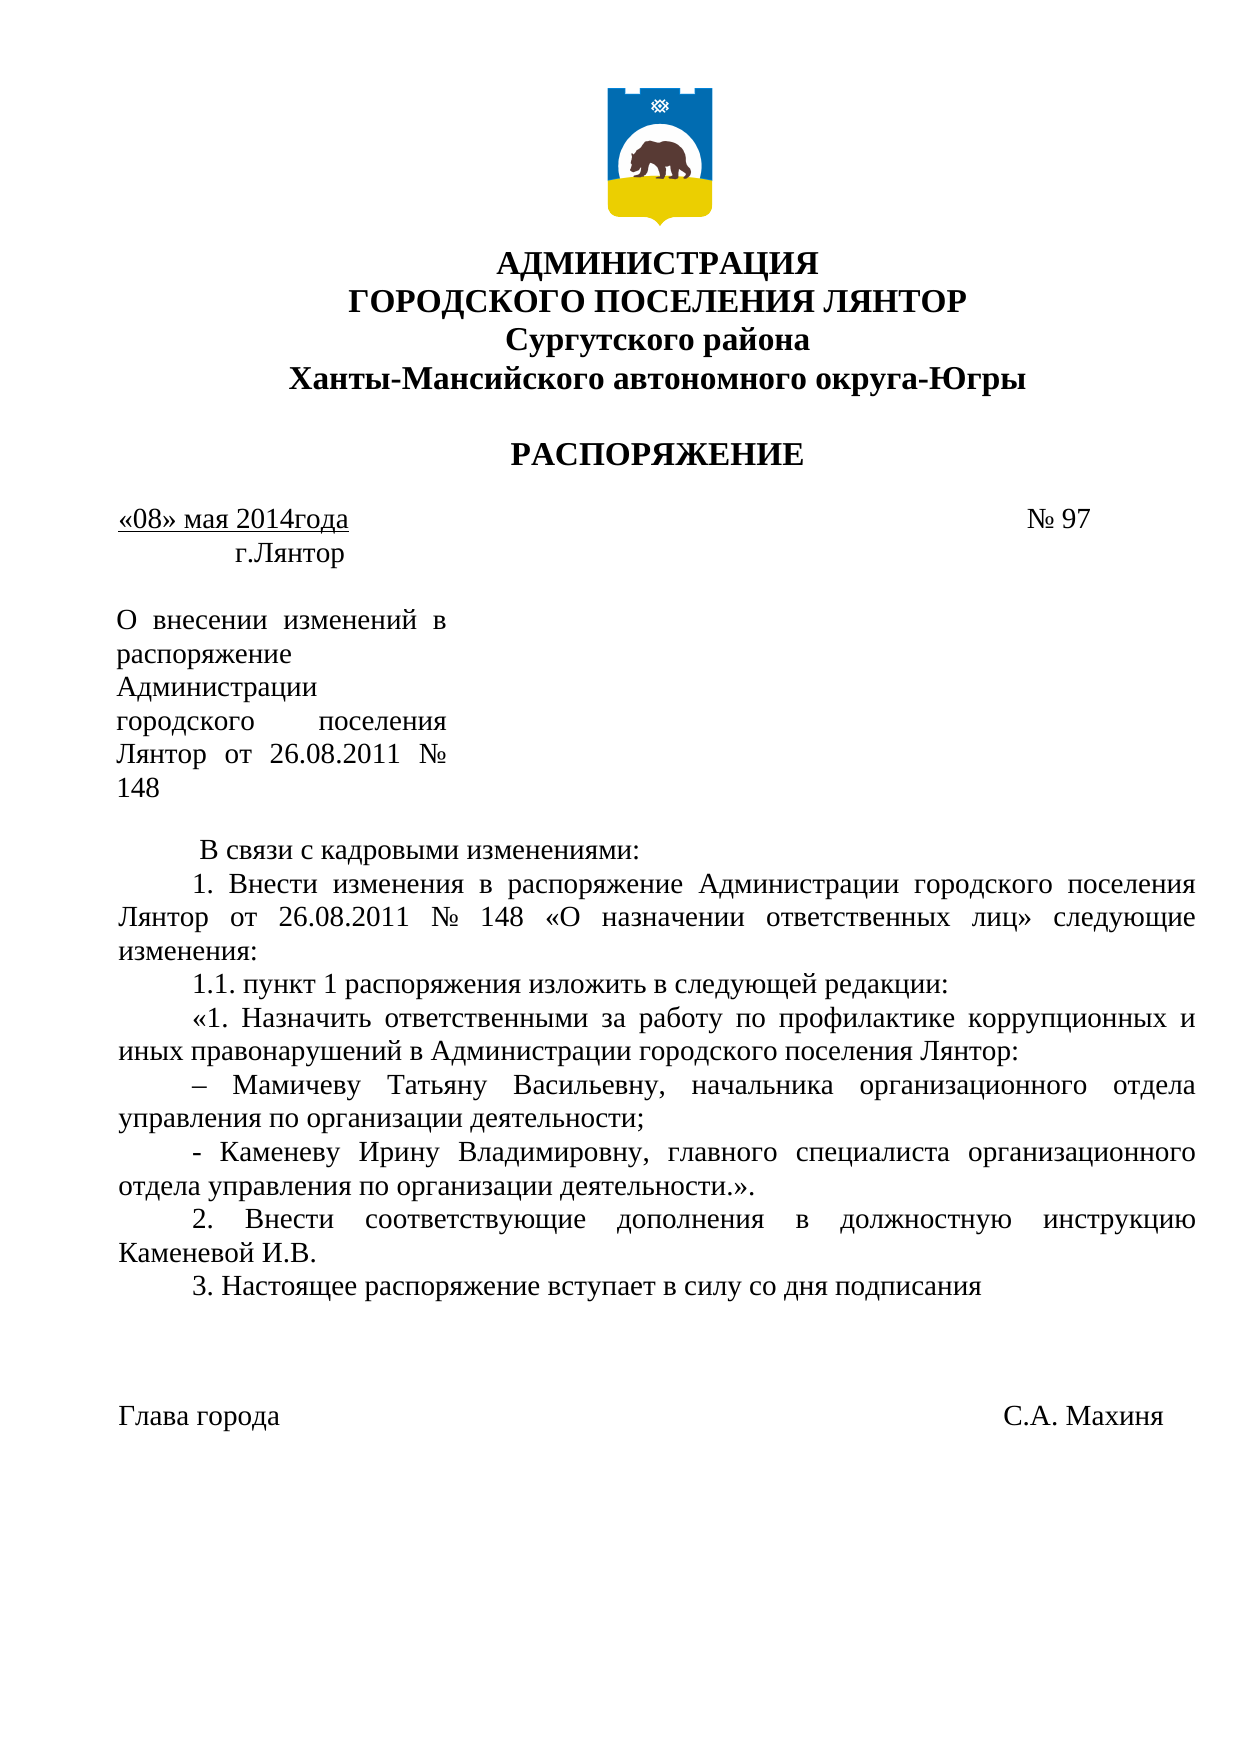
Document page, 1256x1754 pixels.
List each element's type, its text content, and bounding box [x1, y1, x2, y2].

table_header О внесении изменений в распоряжение Администрации городского поселения Лянтор от 26.08.2011 № 148 [107, 602, 458, 803]
text 1.1. пункт 1 распоряжения изложить в следующей редакции: [118, 966, 1197, 1000]
text «08» мая 2014года № 97 [118, 502, 1197, 535]
text ГОРОДСКОГО ПОСЕЛЕНИЯ ЛЯНТОР [118, 281, 1197, 319]
text АДМИНИСТРАЦИЯ [118, 243, 1197, 281]
text г.Лянтор [118, 535, 1197, 569]
text «1. Назначить ответственными за работу по профилактике коррупционных и иных правонарушений в Администрации городского поселения Лянтор: [118, 1000, 1197, 1067]
text 1. Внести изменения в распоряжение Администрации городского поселения Лянтор от 26.08.2011 № 148 «О назначении ответственных лиц» следующие изменения: [118, 866, 1197, 966]
text 3. Настоящее распоряжение вступает в силу со дня подписания [118, 1268, 1197, 1302]
text Глава города С.А. Махиня [118, 1398, 1197, 1431]
text - Каменеву Ирину Владимировну, главного специалиста организационного отдела управления по организации деятельности.». [118, 1134, 1197, 1201]
text Сургутского района [118, 319, 1197, 358]
text В связи с кадровыми изменениями: [118, 832, 1197, 866]
text – Мамичеву Татьяну Васильевну, начальника организационного отдела управления по организации деятельности; [118, 1067, 1197, 1134]
text 2. Внести соответствующие дополнения в должностную инструкцию Каменевой И.В. [118, 1201, 1197, 1268]
text РАСПОРЯЖЕНИЕ [118, 434, 1197, 473]
text Ханты-Мансийского автономного округа-Югры [118, 358, 1197, 396]
